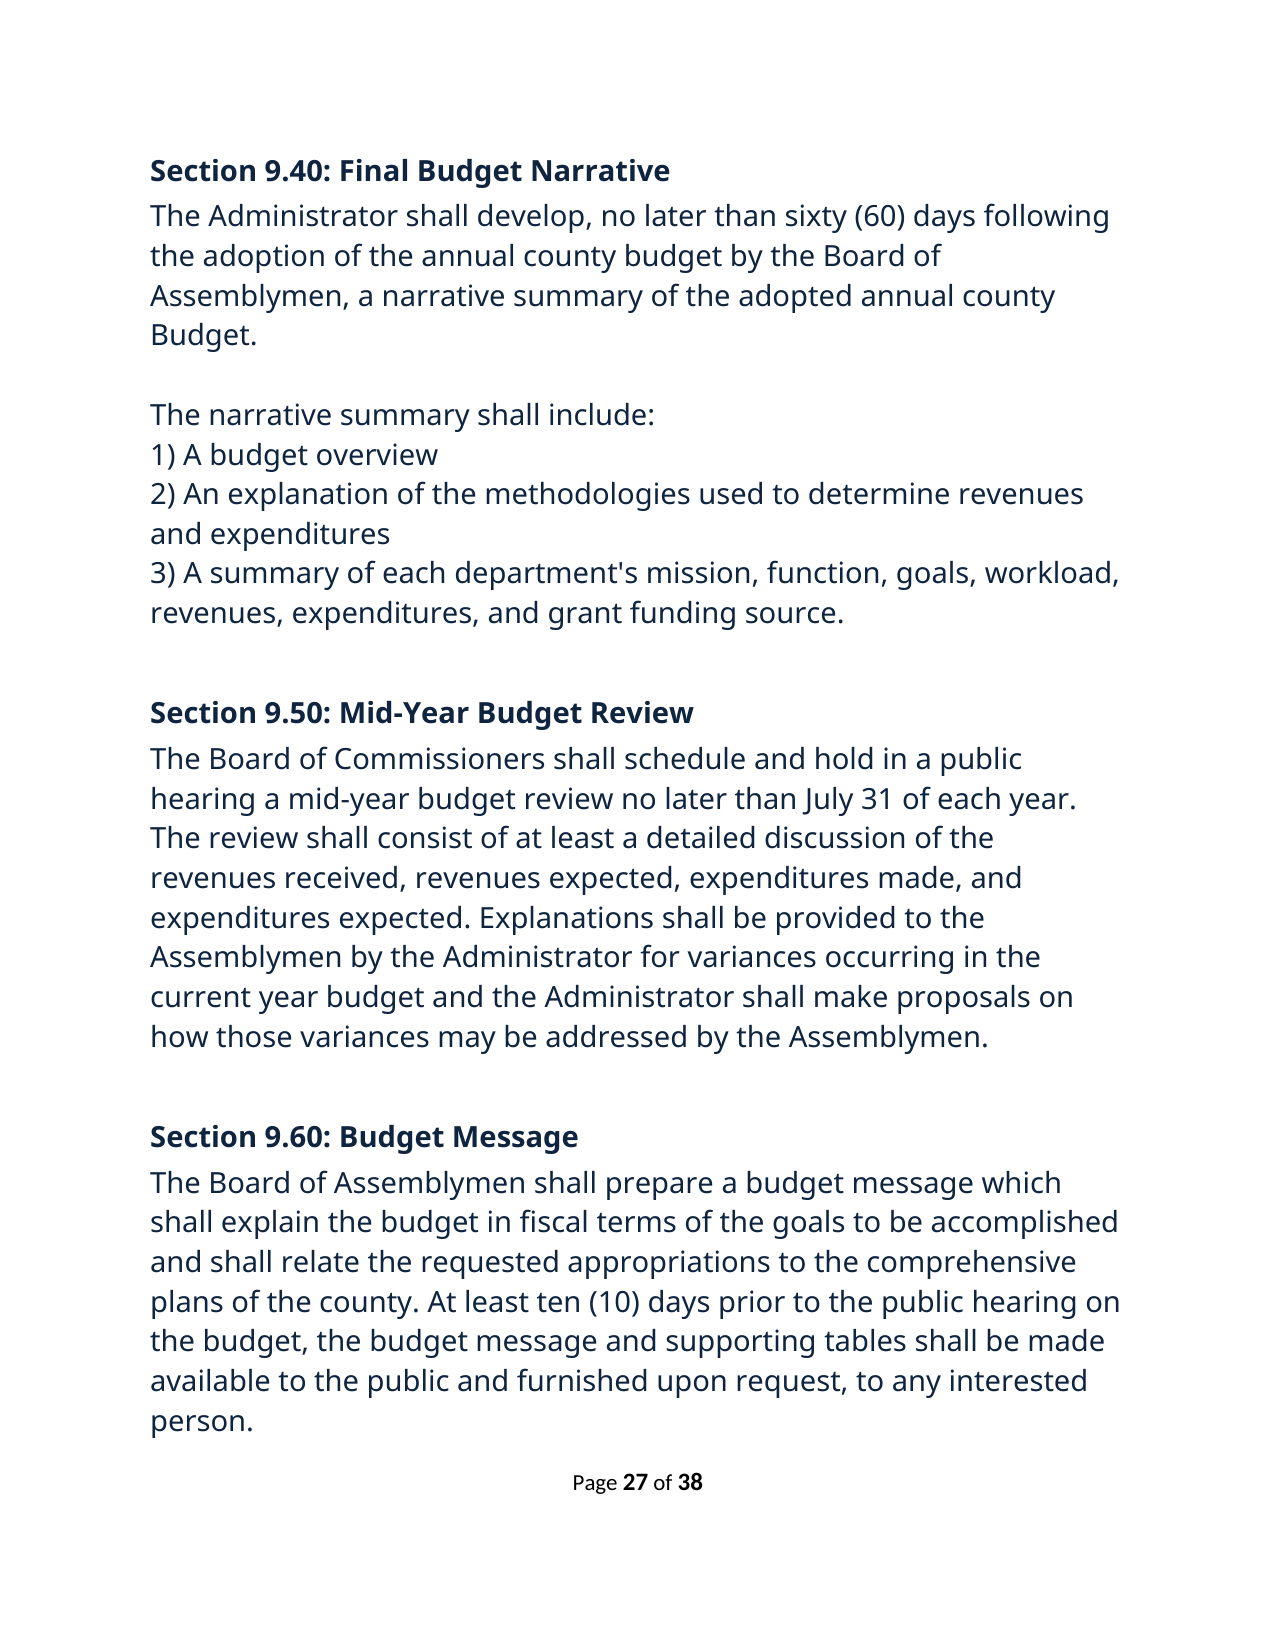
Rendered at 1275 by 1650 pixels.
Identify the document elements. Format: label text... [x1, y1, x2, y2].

subtitle Section 9.50: Mid-Year Budget Review [150, 693, 1125, 732]
text The Administrator shall develop, no later than sixty (60) days following the adoption of the annual county budget by the Board of Assemblymen, a narrative summary of the adopted annual county Budget. [150, 196, 1125, 354]
text The narrative summary shall include: [150, 394, 1125, 434]
text 3) A summary of each department's mission, function, goals, workload, revenues, expenditures, and grant funding source. [150, 553, 1125, 632]
text The Board of Commissioners shall schedule and hold in a public hearing a mid-year budget review no later than July 31 of each year. The review shall consist of at least a detailed discussion of the revenues received, revenues expected, expenditures made, and expenditures expected. Explanations shall be provided to the Assemblymen by the Administrator for variances occurring in the current year budget and the Administrator shall make proposals on how those variances may be addressed by the Assemblymen. [150, 738, 1125, 1056]
subtitle Section 9.40: Final Budget Narrative [150, 150, 1125, 190]
text The Board of Assemblymen shall prepare a budget message which shall explain the budget in fiscal terms of the goals to be accomplished and shall relate the requested appropriations to the comprehensive plans of the county. At least ten (10) days prior to the public hearing on the budget, the budget message and supporting tables shall be made available to the public and furnished upon request, to any interested person. [150, 1162, 1125, 1440]
text 1) A budget overview [150, 434, 1125, 473]
subtitle Section 9.60: Budget Message [150, 1116, 1125, 1156]
text 2) An explanation of the methodologies used to determine revenues and expenditures [150, 473, 1125, 553]
